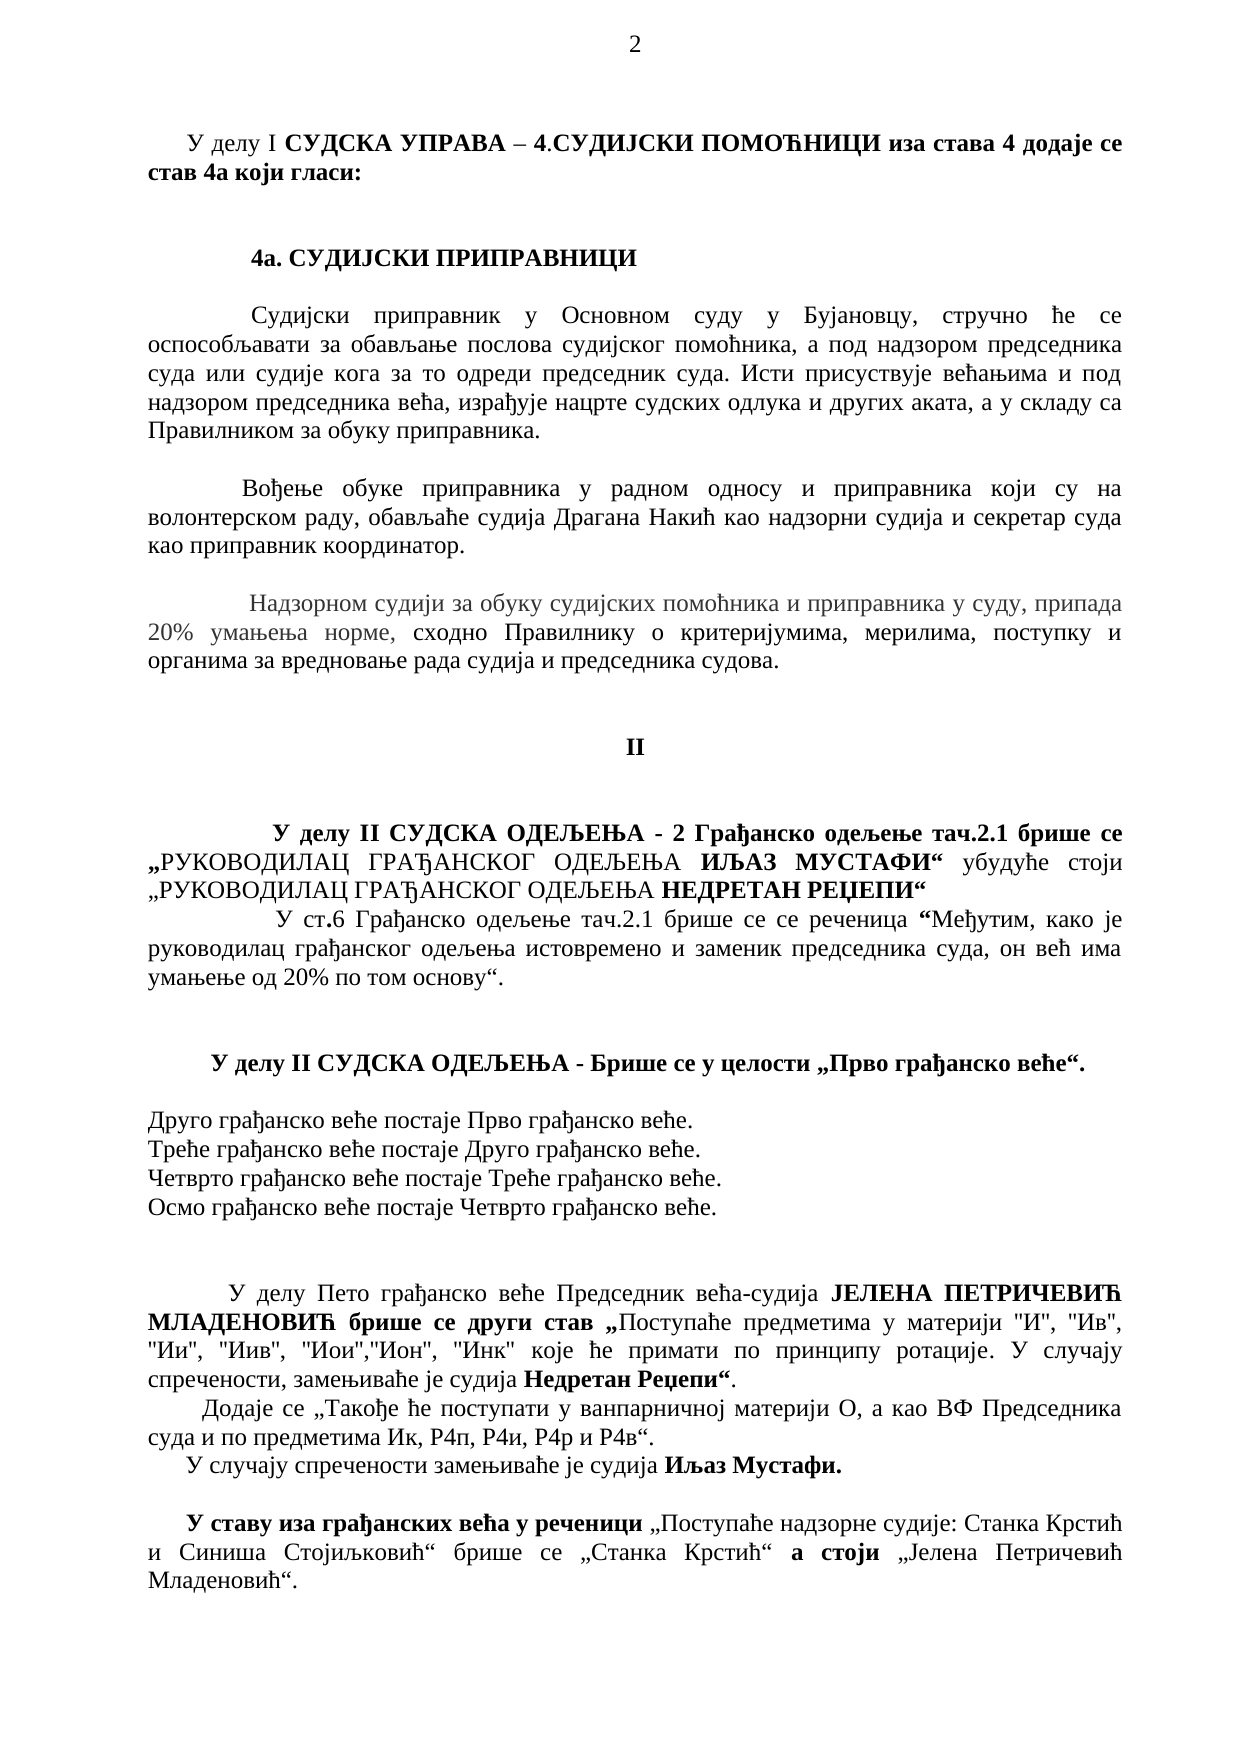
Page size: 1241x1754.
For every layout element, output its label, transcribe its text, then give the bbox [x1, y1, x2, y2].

text Треће грађанско веће постаје Друго грађанско веће. [148, 1134, 1123, 1163]
text II [148, 732, 1123, 760]
text У ставу иза грађанских већа у реченици „Поступаће надзорне судије: Станка Крстић и Синиша Стојиљковић“ брише се „Станка Крстић“ а стоји „Јелена Петричевић Младеновић“. [148, 1508, 1123, 1594]
text У ст.6 Грађанско одељење тач.2.1 брише се се реченица “Међутим, како је руководилац грађанског одељења истовремено и заменик председника суда, он већ има умањење од 20% по том основу“. [148, 904, 1123, 990]
text Четврто грађанско веће постаје Треће грађанско веће. [148, 1163, 1123, 1192]
text У делу II СУДСКА ОДЕЉЕЊА - 2 Грађанско одељење тач.2.1 брише се „РУКОВОДИЛАЦ ГРАЂАНСКОГ ОДЕЉЕЊА ИЉАЗ МУСТАФИ“ убудуће стоји „РУКОВОДИЛАЦ ГРАЂАНСКОГ ОДЕЉЕЊА НЕДРЕТАН РЕЏЕПИ“ [148, 818, 1123, 904]
text У делу II СУДСКА ОДЕЉЕЊА - Брише се у целости „Прво грађанско веће“. [148, 1048, 1123, 1077]
list 4а. СУДИЈСКИ ПРИПРАВНИЦИ [251, 243, 1123, 272]
text Додаје се „Такође ће поступати у ванпарничној материји О, а као ВФ Председника суда и по предметима Ик, Р4п, Р4и, Р4р и Р4в“. [148, 1393, 1123, 1450]
text У делу I СУДСКА УПРАВА – 4.СУДИЈСКИ ПОМОЋНИЦИ иза става 4 додаје се став 4а који гласи: [148, 128, 1123, 185]
text У случају спречености замењиваће је судија Иљаз Мустафи. [148, 1450, 1123, 1479]
text Вођење обуке приправника у радном односу и приправника који су на волонтерском раду, обављаће судија Драгана Накић као надзорни судија и секретар суда као приправник координатор. [148, 473, 1123, 559]
text Судијски приправник у Основном суду у Бујановцу, стручно ће се оспособљавати за обављање послова судијског помоћника, а под надзором председника суда или судије кога за то одреди председник суда. Исти присуствује већањима и под надзором председника већа, израђује нацрте судских одлука и других аката, а у складу са Правилником за обуку приправника. [148, 300, 1123, 444]
text У делу Пето грађанско веће Председник већа-судија ЈЕЛЕНА ПЕТРИЧЕВИЋ МЛАДЕНОВИЋ брише се други став „Поступаће предметима у материји ''И'', ''Ив'', ''Ии'', ''Иив'', ''Иои'',''Ион'', ''Инк'' кoје ће примати по принципу ротације. У случају спречености, замењиваће је судија Недретан Реџепи“. [148, 1278, 1123, 1393]
text Надзорном судији за обуку судијских помоћника и приправника у суду, припада 20% умањења норме, сходно Правилнику о критеријумима, мерилима, поступку и органима за вредновање рада судија и председника судова. [148, 617, 1123, 674]
text Осмо грађанско веће постаје Четврто грађанско веће. [148, 1192, 1123, 1220]
text Друго грађанско веће постаје Прво грађанско веће. [148, 1105, 1123, 1134]
